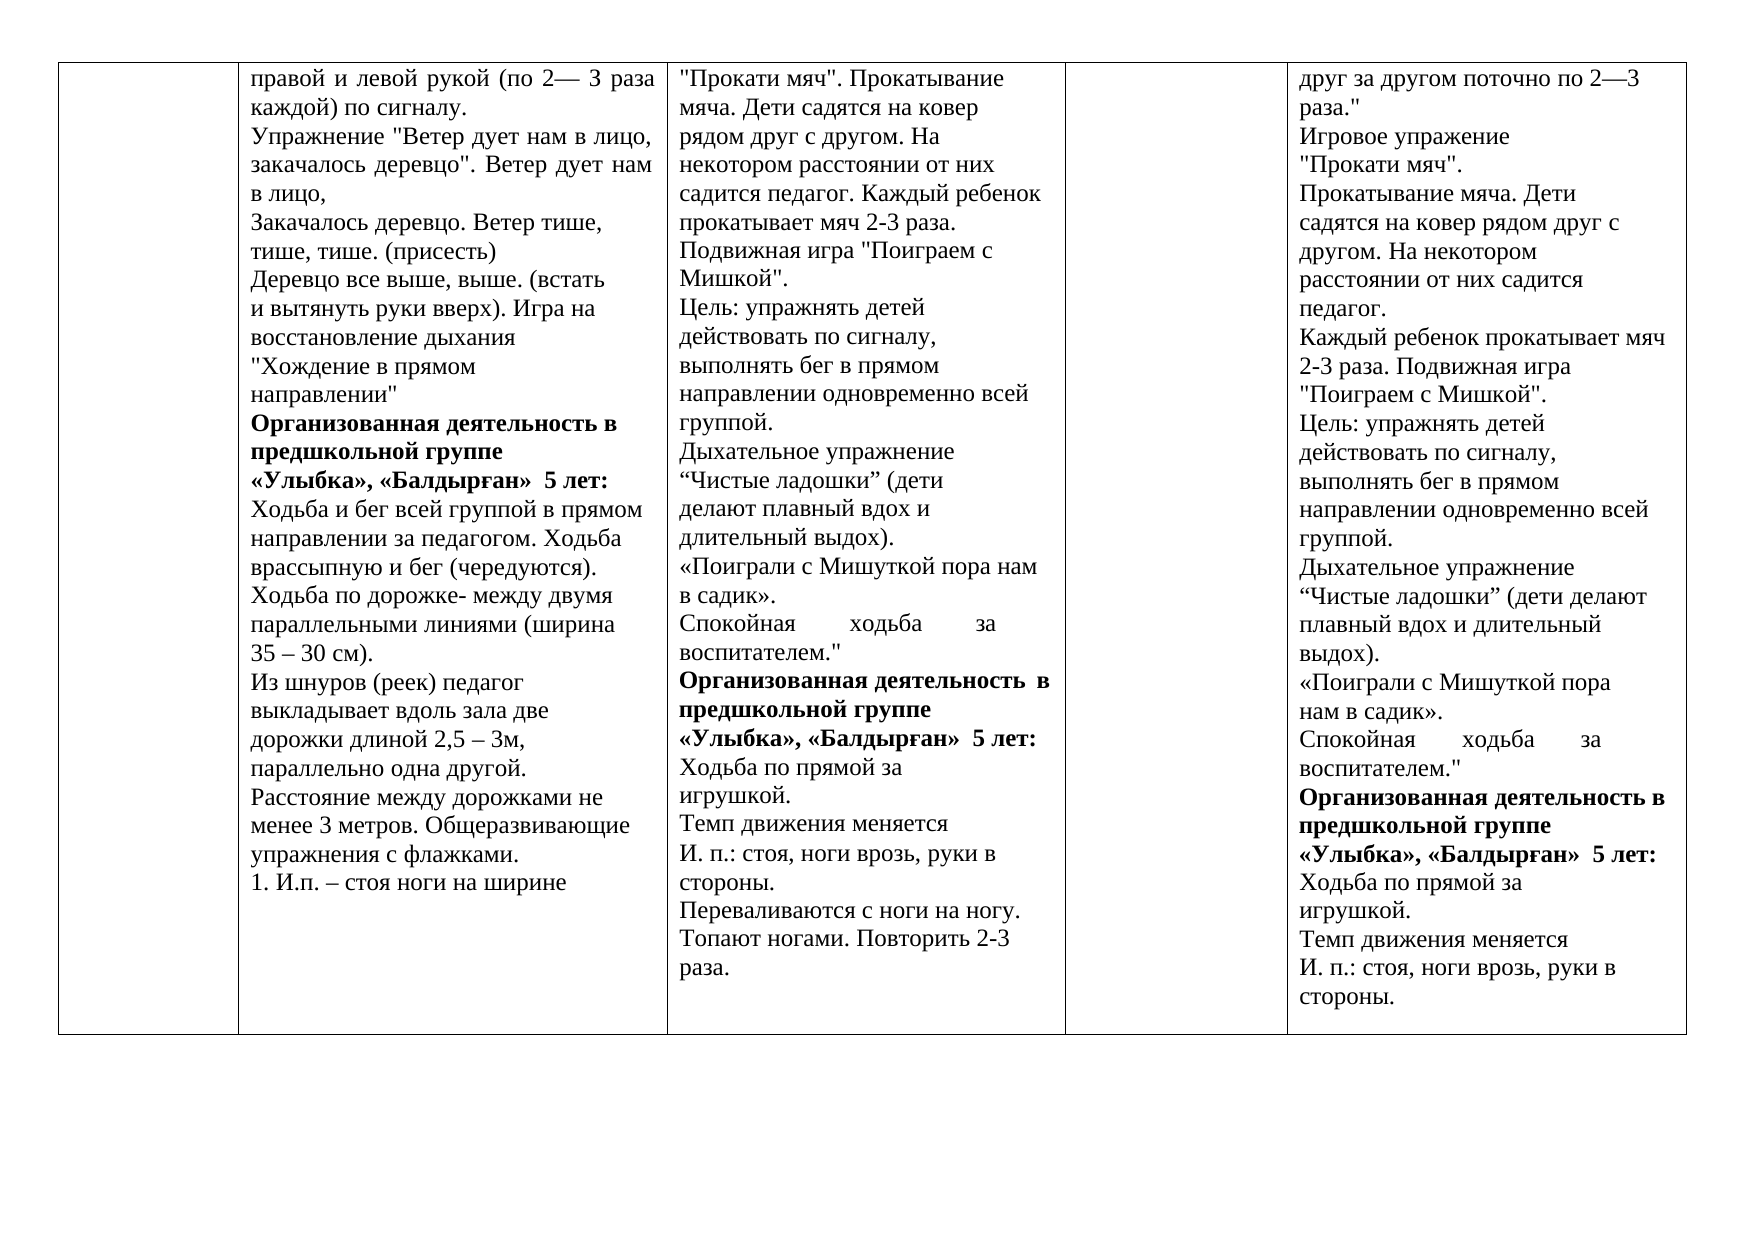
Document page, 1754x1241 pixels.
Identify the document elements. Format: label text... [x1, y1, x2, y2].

table_header [1066, 63, 1287, 1033]
table_header правой и левой рукой (по 2— З раза каждой) по сигналу. Упражнение "Ветер дует нам в лицо, закачалось деревцо". Ветер дует нам в лицо, Закачалось деревцо. Ветер тише, тише, тише. (присесть) Деревцо все выше, выше. (встать и вытянуть руки вверх). Игра на восстановление дыхания "Хождение в прямом направлении" Организованная деятельность в предшкольной группе «Улыбка», «Балдырған» 5 лет: Ходьба и бег всей группой в прямом направлении за педагогом. Ходьба врассыпную и бег (чередуются). Ходьба по дорожке- между двумя параллельными линиями (ширина 35 – 30 см). Из шнуров (реек) педагог выкладывает вдоль зала две дорожки длиной 2,5 – 3м, параллельно одна другой. Расстояние между дорожками не менее 3 метров. Общеразвивающие упражнения с флажками. 1. И.п. – стоя ноги на ширине [239, 63, 667, 1033]
table_header "Прокати мяч". Прокатывание мяча. Дети садятся на ковер рядом друг с другом. На некотором расстоянии от них садится педагог. Каждый ребенок прокатывает мяч 2-3 раза. Подвижная игра "Поиграем с Мишкой". Цель: упражнять детей действовать по сигналу, выполнять бег в прямом направлении одновременно всей группой. Дыхательное упражнение “Чистые ладошки” (дети делают плавный вдох и длительный выдох). «Поиграли с Мишуткой пора нам в садик». Спокойная ходьба за воспитателем." Организованная деятельность в предшкольной группе «Улыбка», «Балдырған» 5 лет: Ходьба по прямой за игрушкой. Темп движения меняется И. п.: стоя, ноги врозь, руки в стороны. Переваливаются с ноги на ногу. Топают ногами. Повторить 2-3 раза. [668, 63, 1065, 1033]
table_header [59, 63, 238, 1033]
table_header друг за другом поточно по 2—3 раза." Игровое упражение "Прокати мяч". Прокатывание мяча. Дети садятся на ковер рядом друг с другом. На некотором расстоянии от них садится педагог. Каждый ребенок прокатывает мяч 2-3 раза. Подвижная игра "Поиграем с Мишкой". Цель: упражнять детей действовать по сигналу, выполнять бег в прямом направлении одновременно всей группой. Дыхательное упражнение “Чистые ладошки” (дети делают плавный вдох и длительный выдох). «Поиграли с Мишуткой пора нам в садик». Спокойная ходьба за воспитателем." Организованная деятельность в предшкольной группе «Улыбка», «Балдырған» 5 лет: Ходьба по прямой за игрушкой. Темп движения меняется И. п.: стоя, ноги врозь, руки в стороны. [1288, 63, 1686, 1033]
